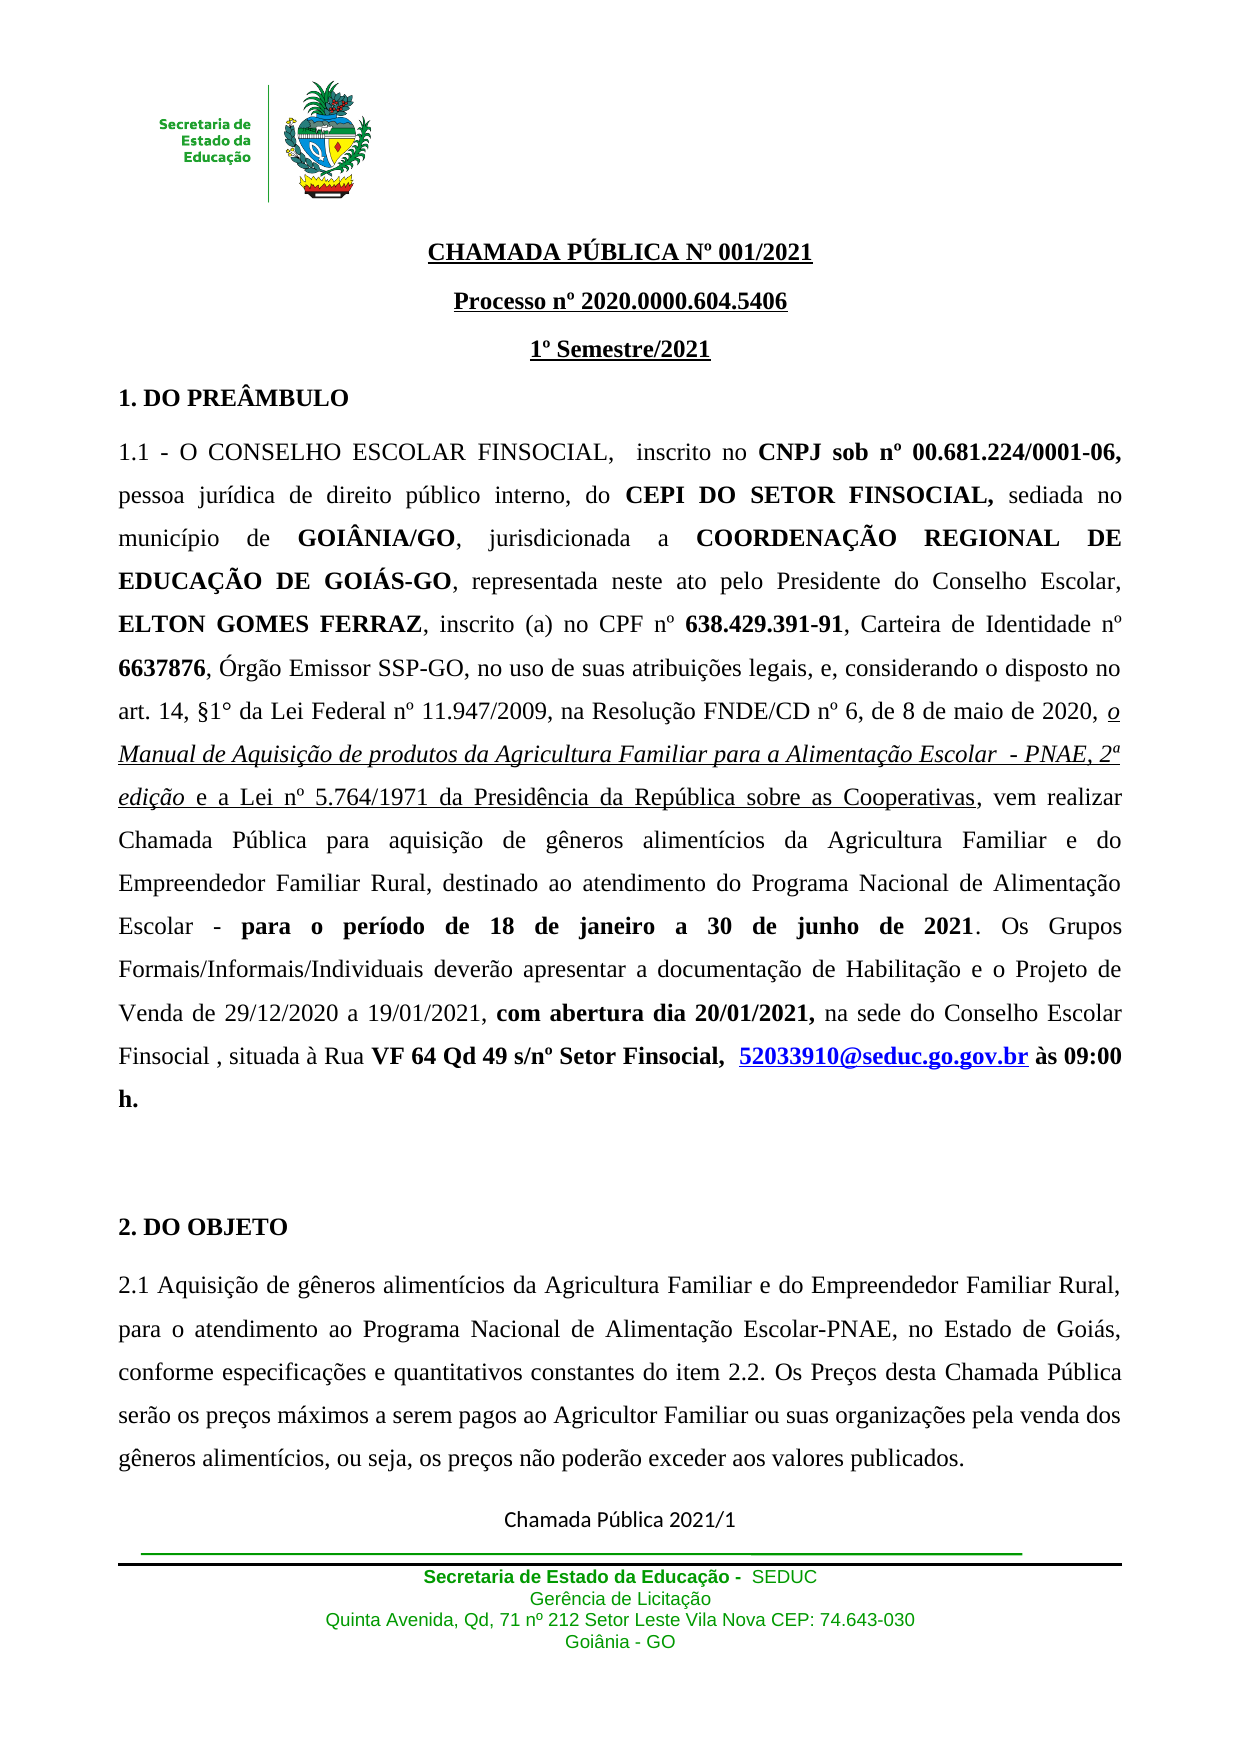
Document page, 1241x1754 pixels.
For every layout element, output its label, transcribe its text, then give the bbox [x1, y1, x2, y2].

text 2. DO OBJETO [118, 1212, 1122, 1241]
text 1.1 - O CONSELHO ESCOLAR FINSOCIAL, inscrito no CNPJ sob nº 00.681.224/0001-06, pessoa jurídica de direito público interno, do CEPI DO SETOR FINSOCIAL, sediada no município de GOIÂNIA/GO, jurisdicionada a COORDENAÇÃO REGIONAL DE EDUCAÇÃO DE GOIÁS-GO, representada neste ato pelo Presidente do Conselho Escolar, ELTON GOMES FERRAZ, inscrito (a) no CPF nº 638.429.391-91, Carteira de Identidade nº 6637876, Órgão Emissor SSP-GO, no uso de suas atribuições legais, e, considerando o disposto no art. 14, §1° da Lei Federal nº 11.947/2009, na Resolução FNDE/CD nº 6, de 8 de maio de 2020, o Manual de Aquisição de produtos da Agricultura Familiar para a Alimentação Escolar - PNAE, 2ª edição e a Lei nº 5.764/1971 da Presidência da República sobre as Cooperativas, vem realizar Chamada Pública para aquisição de gêneros alimentícios da Agricultura Familiar e do Empreendedor Familiar Rural, destinado ao atendimento do Programa Nacional de Alimentação Escolar - para o período de 18 de janeiro a 30 de junho de 2021. Os Grupos Formais/Informais/Individuais deverão apresentar a documentação de Habilitação e o Projeto de Venda de 29/12/2020 a 19/01/2021, com abertura dia 20/01/2021, na sede do Conselho Escolar Finsocial , situada à Rua VF 64 Qd 49 s/nº Setor Finsocial, 52033910@seduc.go.gov.br às 09:00 h. [118, 437, 1122, 1113]
text Processo nº 2020.0000.604.5406 [118, 286, 1122, 314]
text 1. DO PREÂMBULO [118, 383, 1122, 412]
picture [118, 73, 412, 210]
text 1º Semestre/2021 [118, 334, 1122, 363]
text 2.1 Aquisição de gêneros alimentícios da Agricultura Familiar e do Empreendedor Familiar Rural, para o atendimento ao Programa Nacional de Alimentação Escolar-PNAE, no Estado de Goiás, conforme especificações e quantitativos constantes do item 2.2. Os Preços desta Chamada Pública serão os preços máximos a serem pagos ao Agricultor Familiar ou suas organizações pela venda dos gêneros alimentícios, ou seja, os preços não poderão exceder aos valores publicados. [118, 1271, 1122, 1472]
text CHAMADA PÚBLICA Nº 001/2021 [118, 237, 1122, 266]
